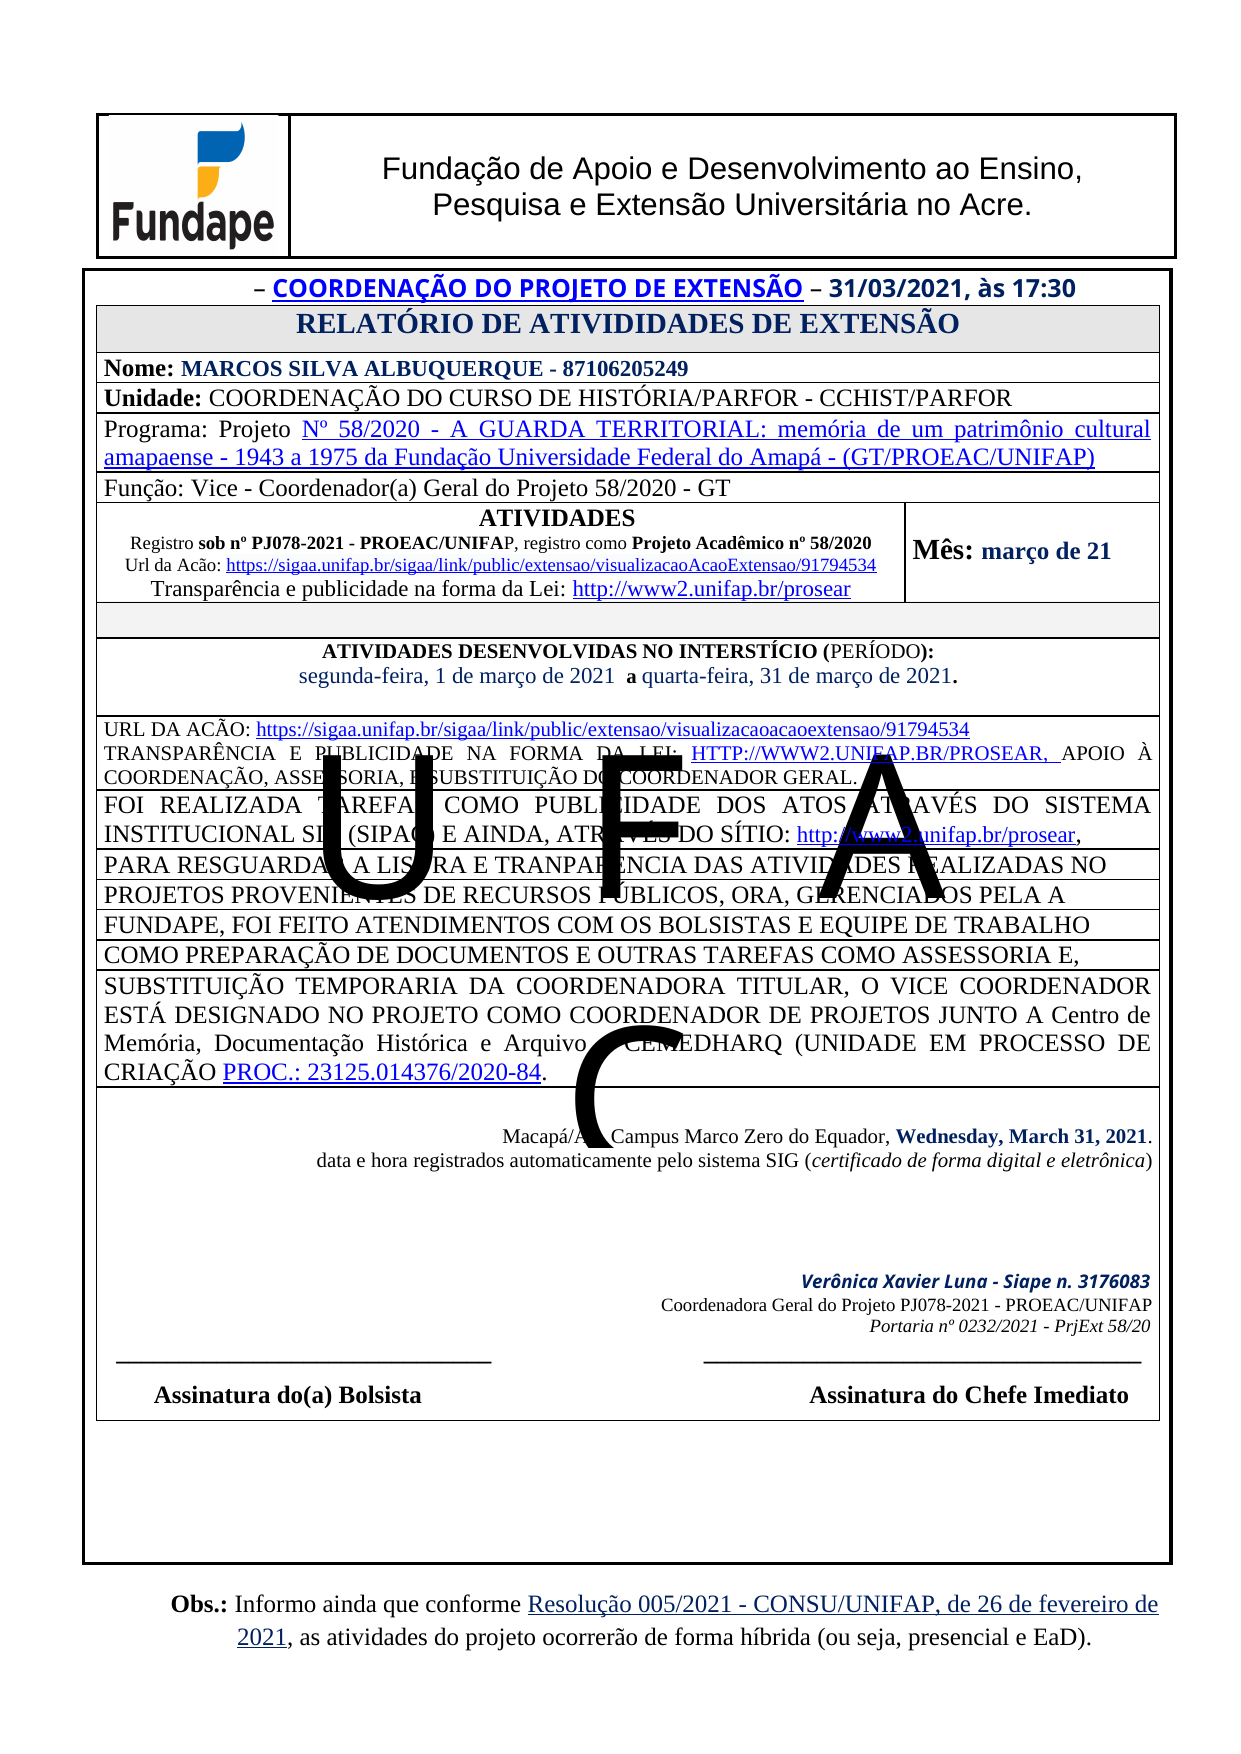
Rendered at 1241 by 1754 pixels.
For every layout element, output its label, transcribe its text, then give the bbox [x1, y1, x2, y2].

table_cell Nome: [97, 353, 1159, 382]
table_header RELATÓRIO DE ATIVIDIDADES DE EXTENSÃO [97, 306, 1159, 352]
table_cell Mês: [906, 503, 1159, 601]
table_cell Programa: Projeto Nº 58/2020 - A GUARDA TERRITORIAL: memória de um patrimônio cultural amapaense - 1943 a 1975 da Fundação Universidade Federal do Amapá - (GT/PROEAC/UNIFAP) [97, 414, 1159, 471]
table_cell Macapá/AP, Campus Marco Zero do Equador, . data e hora registrados automaticamente pelo sistema SIG (certificado de forma digital e eletrônica) ______________________________ ___________________________________ Assinatura do(a) Bolsista Assinatura do Chefe Imediato [97, 1088, 1159, 1420]
table_cell FUNDAPE, FOI FEITO ATENDIMENTOS COM OS BOLSISTAS E EQUIPE DE TRABALHO [97, 910, 1159, 939]
table_cell URL DA ACÃO: https://sigaa.unifap.br/sigaa/link/public/extensao/visualizacaoacaoextensao/91794534 TRANSPARÊNCIA E PUBLICIDADE NA FORMA DA LEI: HTTP://WWW2.UNIFAP.BR/PROSEAR, APOIO À COORDENAÇÃO, ASSESSORIA, E SUBSTITUIÇÃO DO COORDENADOR GERAL. [97, 717, 1159, 789]
picture [108, 115, 279, 256]
table_cell SUBSTITUIÇÃO TEMPORARIA DA COORDENADORA TITULAR, O VICE COORDENADOR ESTÁ DESIGNADO NO PROJETO COMO COORDENADOR DE PROJETOS JUNTO A Centro de Memória, Documentação Histórica e Arquivo – CEMEDHARQ (UNIDADE EM PROCESSO DE CRIAÇÃO PROC.: 23125.014376/2020-84. [97, 971, 1159, 1086]
table_cell ATIVIDADES DESENVOLVIDAS NO INTERSTÍCIO (PERÍODO): a . [97, 639, 1159, 715]
text – COORDENAÇÃO DO PROJETO DE EXTENSÃO – , às 17:30 [148, 271, 1181, 305]
table_cell ATIVIDADES Registro sob nº PJ078-2021 - PROEAC/UNIFAP, registro como Projeto Acadêmico nº 58/2020 Url da Acão: https://sigaa.unifap.br/sigaa/link/public/extensao/visualizacaoAcaoExtensao/91794534 Transparência e publicidade na forma da Lei: http://www2.unifap.br/prosear [97, 503, 904, 601]
table_cell PARA RESGUARDAR A LISURA E TRANPARENCIA DAS ATIVIDADES REALIZADAS NO [97, 850, 1159, 878]
table_cell PROJETOS PROVENIENTES DE RECURSOS PÚBLICOS, ORA, GERENCIADOS PELA A [97, 880, 1159, 909]
table_cell COMO PREPARAÇÃO DE DOCUMENTOS E OUTRAS TAREFAS COMO ASSESSORIA E, [97, 941, 1159, 969]
table_cell FOI REALIZADA TAREFAS COMO PUBLICIDADE DOS ATOS ATRAVÉS DO SISTEMA INSTITUCIONAL SIG (SIPAC) E AINDA, ATRAVÉS DO SÍTIO: http://www2.unifap.br/prosear, [97, 791, 1159, 848]
table_cell Unidade: COORDENAÇÃO DO CURSO DE HISTÓRIA/PARFOR - CCHIST/PARFOR [97, 383, 1159, 412]
table_cell Função: [97, 473, 1159, 502]
table_cell [97, 603, 1159, 637]
